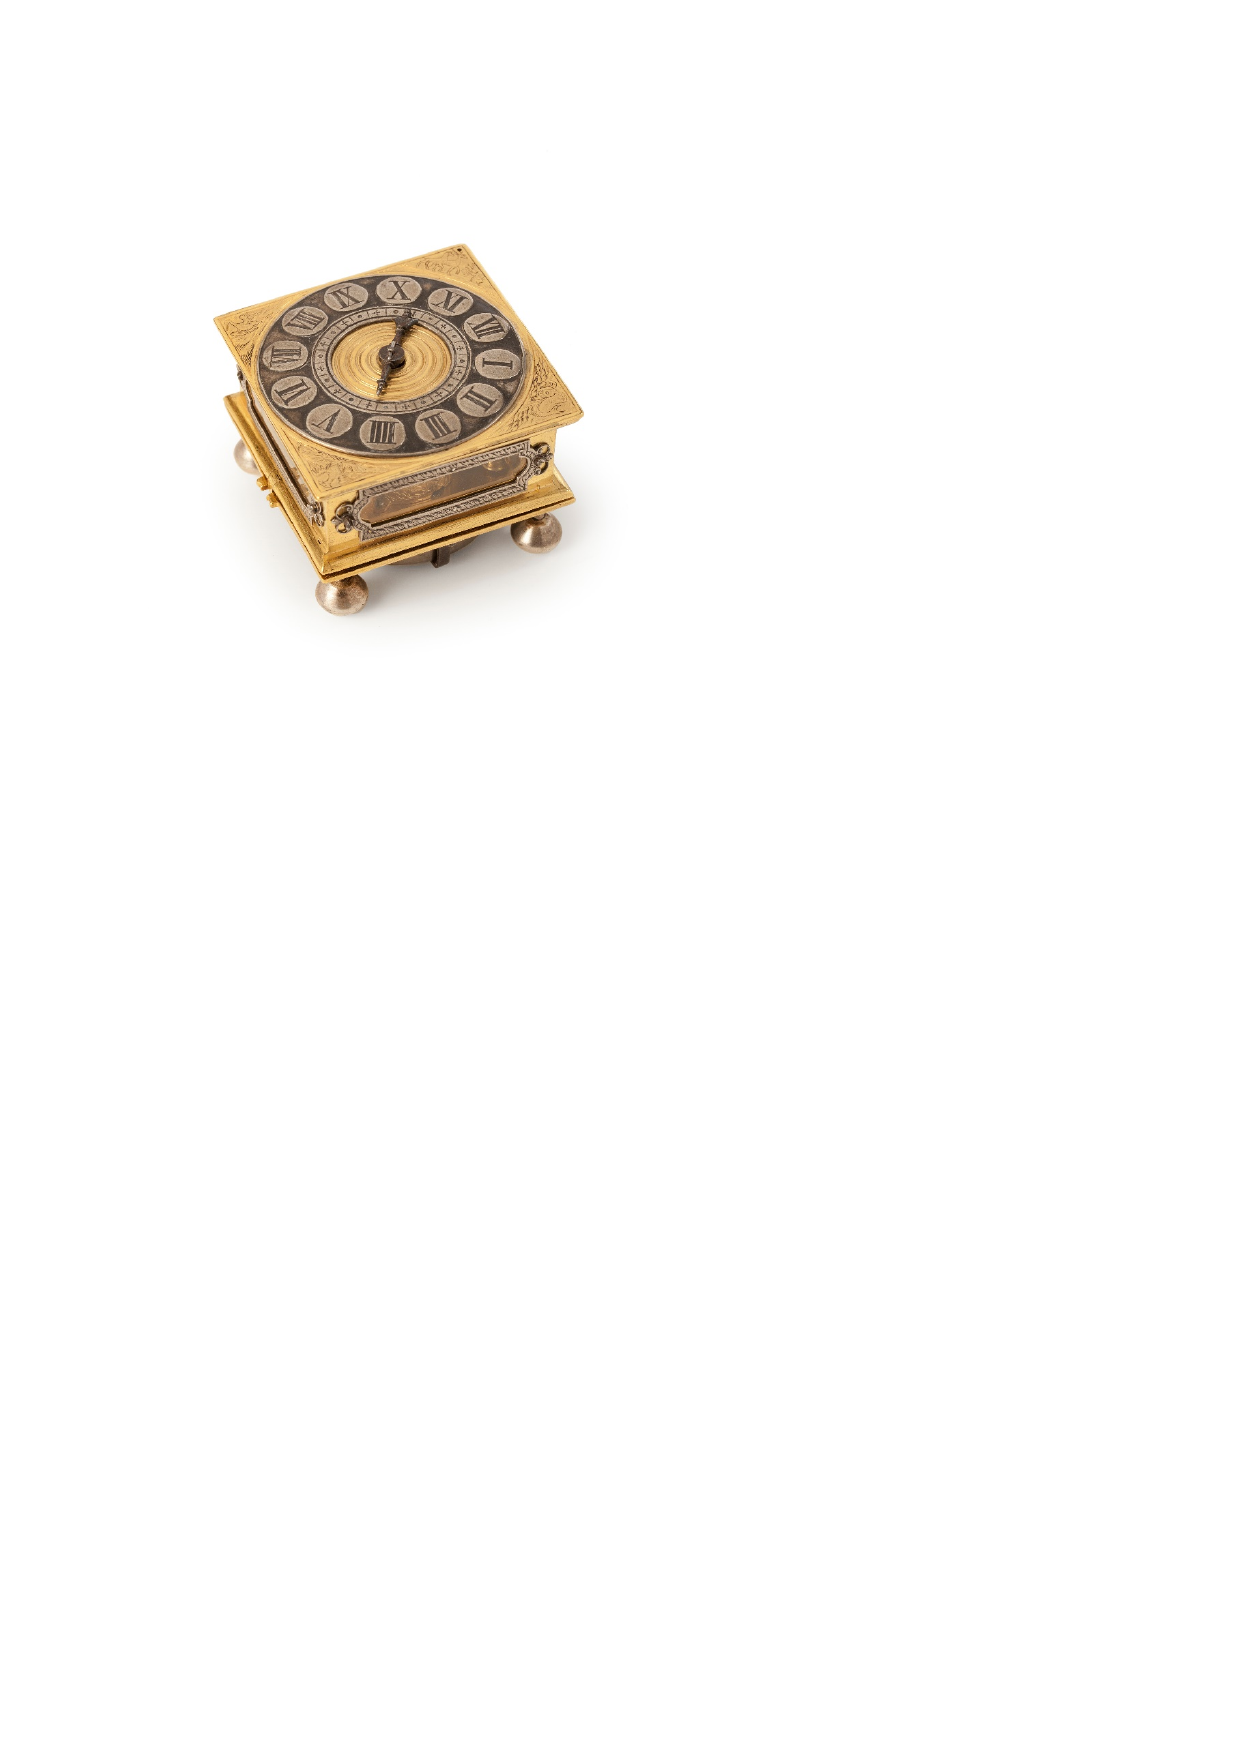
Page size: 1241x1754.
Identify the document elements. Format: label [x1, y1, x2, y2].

picture [147, 147, 652, 676]
